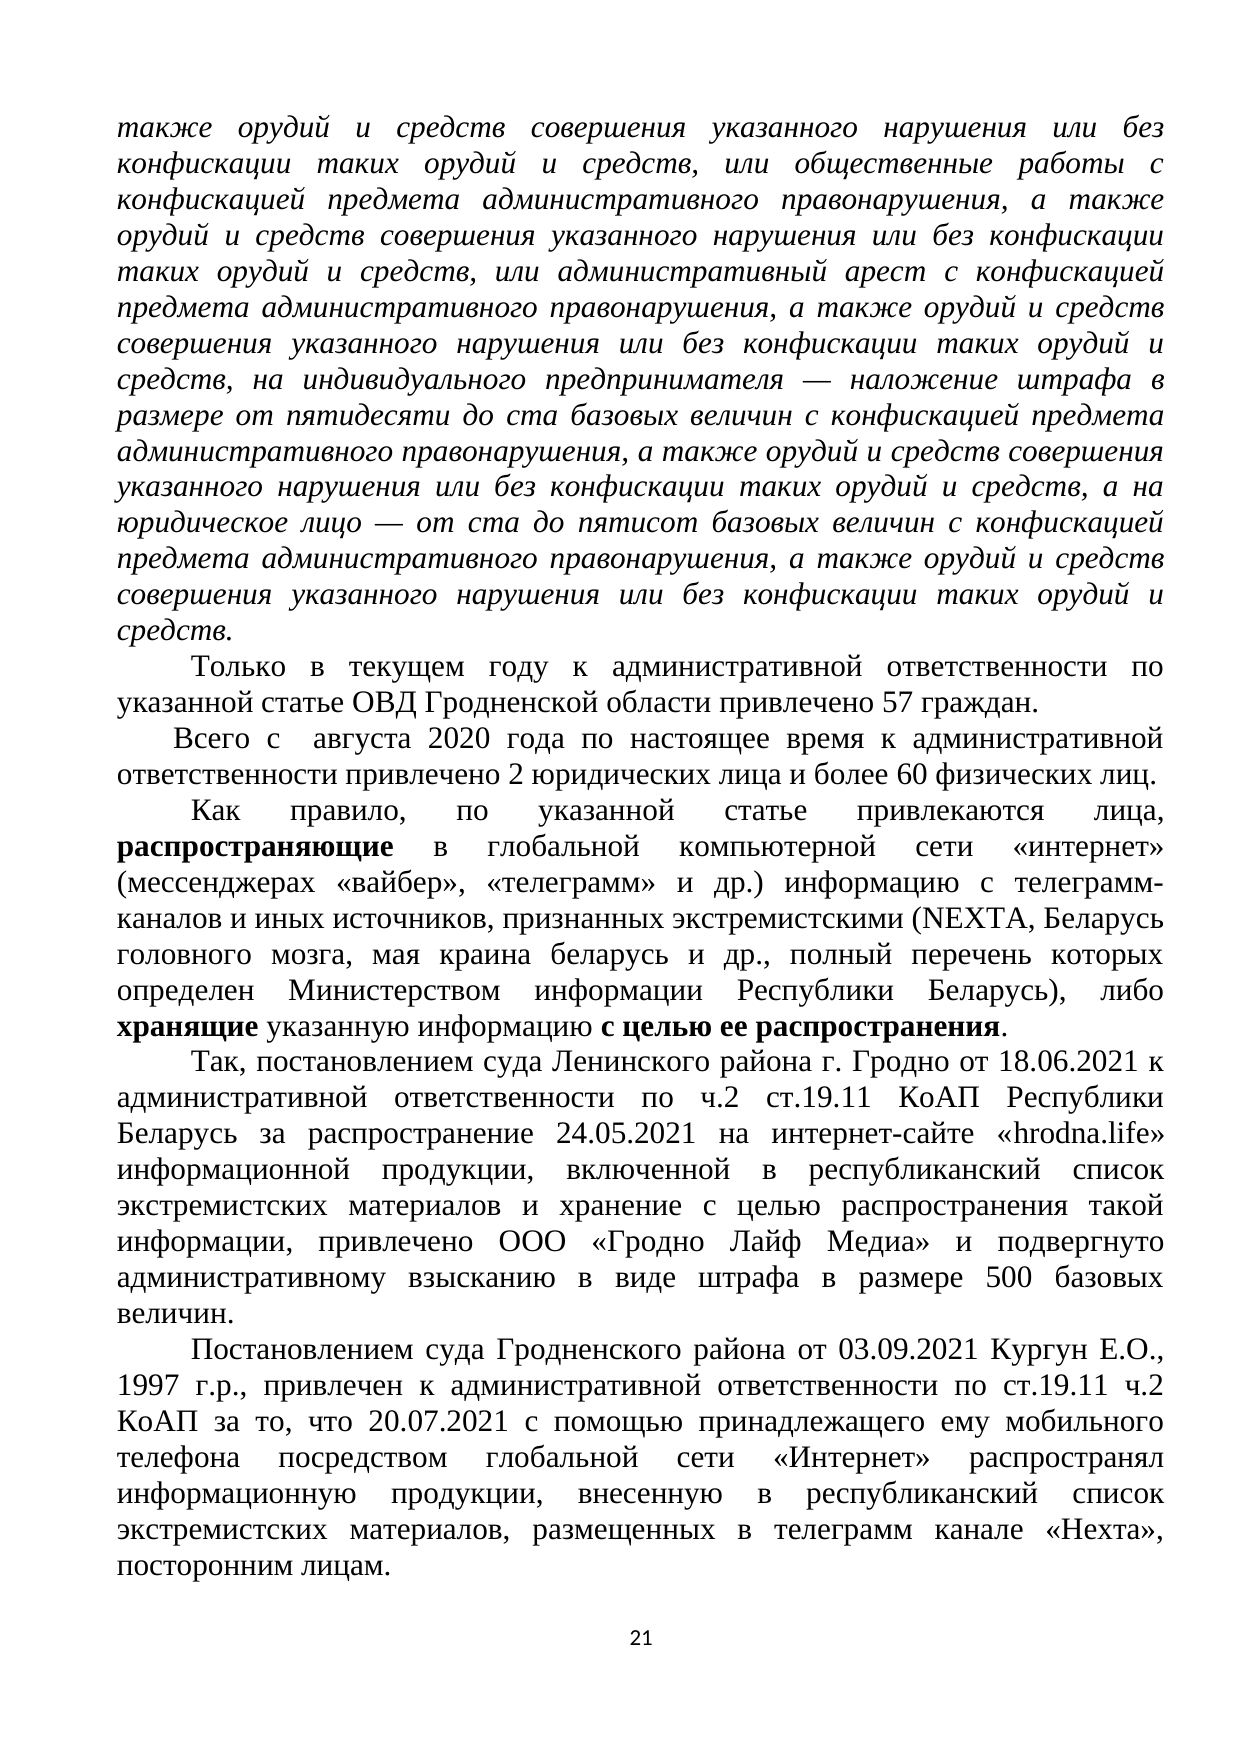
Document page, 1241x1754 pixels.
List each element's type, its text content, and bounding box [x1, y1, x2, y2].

text Так, постановлением суда Ленинского района г. Гродно от 18.06.2021 к административной ответственности по ч.2 ст.19.11 КоАП Республики Беларусь за распространение 24.05.2021 на интернет-сайте «hrodna.life» информационной продукции, включенной в республиканский список экстремистских материалов и хранение с целью распространения такой информации, привлечено ООО «Гродно Лайф Медиа» и подвергнуто административному взысканию в виде штрафа в размере 500 базовых величин. [117, 1043, 1165, 1330]
text Всего с августа 2020 года по настоящее время к административной ответственности привлечено 2 юридических лица и более 60 физических лиц. [117, 719, 1165, 791]
text Постановлением суда Гродненского района от 03.09.2021 Кургун Е.О., 1997 г.р., привлечен к административной ответственности по ст.19.11 ч.2 КоАП за то, что 20.07.2021 с помощью принадлежащего ему мобильного телефона посредством глобальной сети «Интернет» распространял информационную продукции, внесенную в республиканский список экстремистских материалов, размещенных в телеграмм канале «Нехта», посторонним лицам. [117, 1330, 1165, 1582]
text Как правило, по указанной статье привлекаются лица, распространяющие в глобальной компьютерной сети «интернет» (мессенджерах «вайбер», «телеграмм» и др.) информацию с телеграмм-каналов и иных источников, признанных экстремистскими (NEXTA, Беларусь головного мозга, мая краина беларусь и др., полный перечень которых определен Министерством информации Республики Беларусь), либо хранящие указанную информацию с целью ее распространения. [117, 791, 1165, 1043]
text Только в текущем году к административной ответственности по указанной статье ОВД Гродненской области привлечено 57 граждан. [117, 647, 1165, 719]
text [117, 108, 1165, 647]
